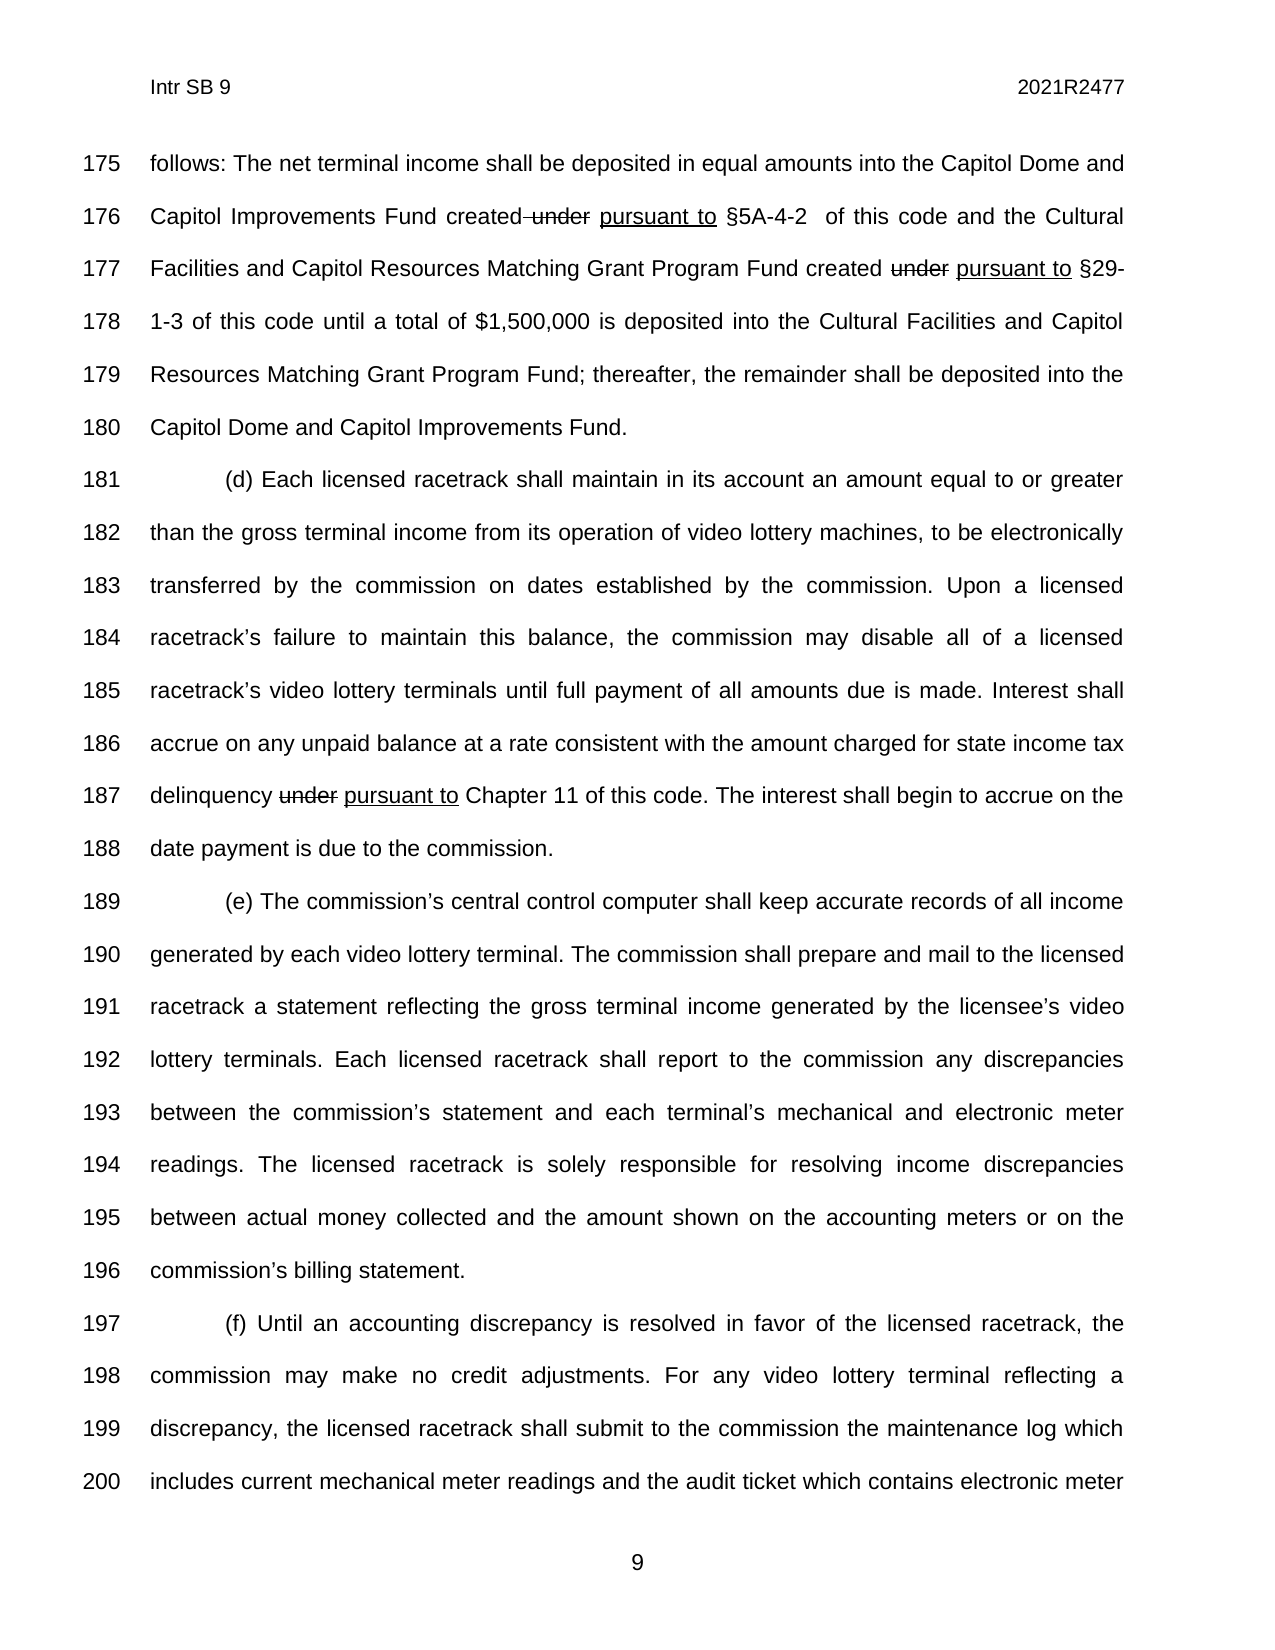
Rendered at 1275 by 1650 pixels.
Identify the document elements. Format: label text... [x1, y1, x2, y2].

text (e) The commission’s central control computer shall keep accurate records of all income generated by each video lottery terminal. The commission shall prepare and mail to the licensed racetrack a statement reflecting the gross terminal income generated by the licensee’s video lottery terminals. Each licensed racetrack shall report to the commission any discrepancies between the commission’s statement and each terminal’s mechanical and electronic meter readings. The licensed racetrack is solely responsible for resolving income discrepancies between actual money collected and the amount shown on the accounting meters or on the commission’s billing statement. [150, 888, 1125, 1283]
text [150, 1309, 1125, 1494]
text (d) Each licensed racetrack shall maintain in its account an amount equal to or greater than the gross terminal income from its operation of video lottery machines, to be electronically transferred by the commission on dates established by the commission. Upon a licensed racetrack’s failure to maintain this balance, the commission may disable all of a licensed racetrack’s video lottery terminals until full payment of all amounts due is made. Interest shall accrue on any unpaid balance at a rate consistent with the amount charged for state income tax delinquency under pursuant to Chapter 11 of this code. The interest shall begin to accrue on the date payment is due to the commission. [150, 466, 1125, 862]
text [150, 150, 1125, 440]
